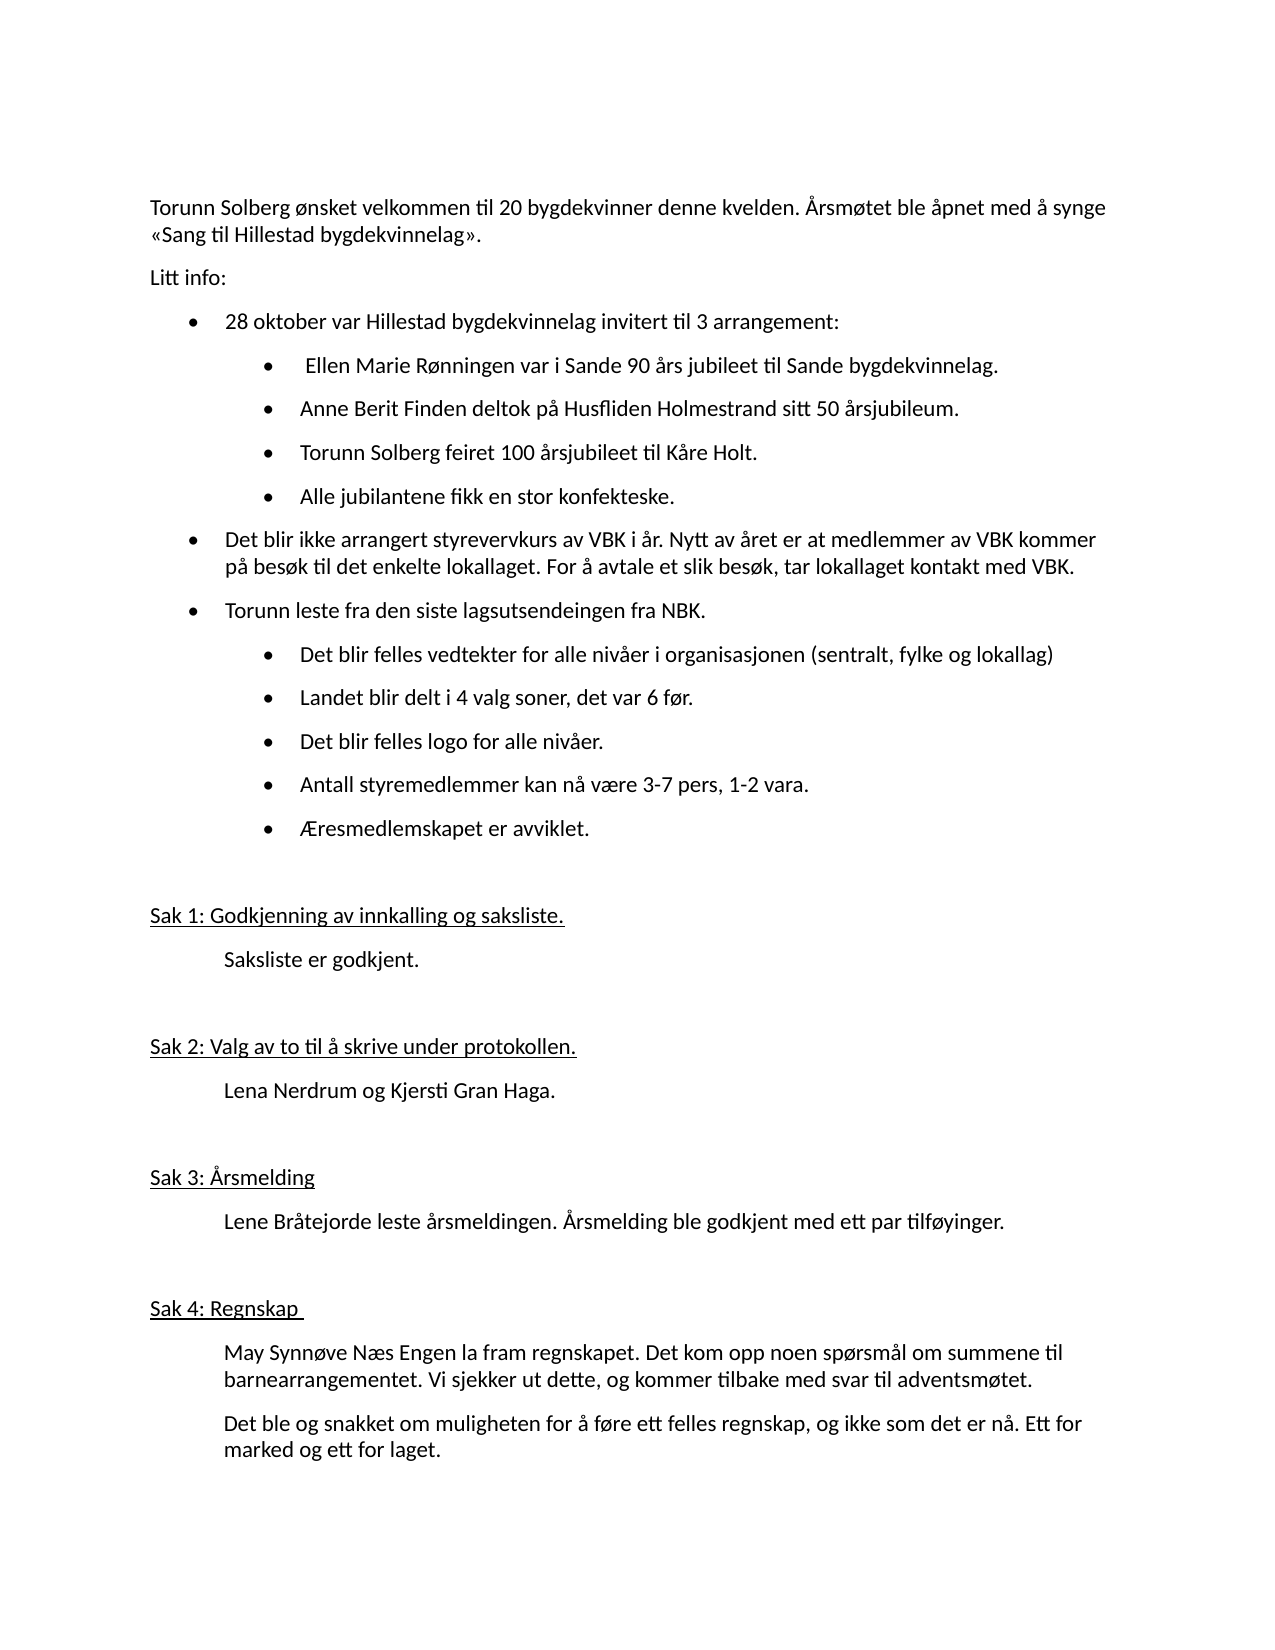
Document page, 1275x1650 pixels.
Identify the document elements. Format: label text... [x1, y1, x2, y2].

text Sak 3: Årsmelding [150, 1164, 1125, 1191]
list Anne Berit Finden deltok på Husfliden Holmestrand sitt 50 årsjubileum. [262, 395, 1125, 422]
text Lene Bråtejorde leste årsmeldingen. Årsmelding ble godkjent med ett par tilføyinger. [150, 1208, 1125, 1235]
list Ellen Marie Rønningen var i Sande 90 års jubileet til Sande bygdekvinnelag. [262, 352, 1125, 378]
text Litt info: [150, 264, 1125, 291]
text Det ble og snakket om muligheten for å føre ett felles regnskap, og ikke som det er nå. Ett for marked og ett for laget. [223, 1409, 1125, 1463]
list Landet blir delt i 4 valg soner, det var 6 før. [262, 684, 1125, 711]
list Torunn leste fra den siste lagsutsendeingen fra NBK. [187, 597, 1125, 624]
list Antall styremedlemmer kan nå være 3-7 pers, 1-2 vara. [262, 771, 1125, 798]
text Lena Nerdrum og Kjersti Gran Haga. [150, 1077, 1125, 1104]
list 28 oktober var Hillestad bygdekvinnelag invitert til 3 arrangement: [187, 308, 1125, 335]
text Torunn Solberg ønsket velkommen til 20 bygdekvinner denne kvelden. Årsmøtet ble åpnet med å synge «Sang til Hillestad bygdekvinnelag». [150, 194, 1125, 248]
text Sak 4: Regnskap [150, 1295, 1125, 1322]
list Torunn Solberg feiret 100 årsjubileet til Kåre Holt. [262, 439, 1125, 466]
text Sak 1: Godkjenning av innkalling og saksliste. [150, 902, 1125, 929]
text Saksliste er godkjent. [150, 946, 1125, 973]
list Det blir ikke arrangert styrevervkurs av VBK i år. Nytt av året er at medlemmer av VBK kommer på besøk til det enkelte lokallaget. For å avtale et slik besøk, tar lokallaget kontakt med VBK. [187, 526, 1125, 580]
list Æresmedlemskapet er avviklet. [262, 815, 1125, 842]
text Sak 2: Valg av to til å skrive under protokollen. [150, 1033, 1125, 1060]
list Alle jubilantene fikk en stor konfekteske. [262, 482, 1125, 509]
list Det blir felles vedtekter for alle nivåer i organisasjonen (sentralt, fylke og lokallag) [262, 640, 1125, 667]
list Det blir felles logo for alle nivåer. [262, 728, 1125, 755]
text May Synnøve Næs Engen la fram regnskapet. Det kom opp noen spørsmål om summene til barnearrangementet. Vi sjekker ut dette, og kommer tilbake med svar til adventsmøtet. [223, 1339, 1125, 1393]
